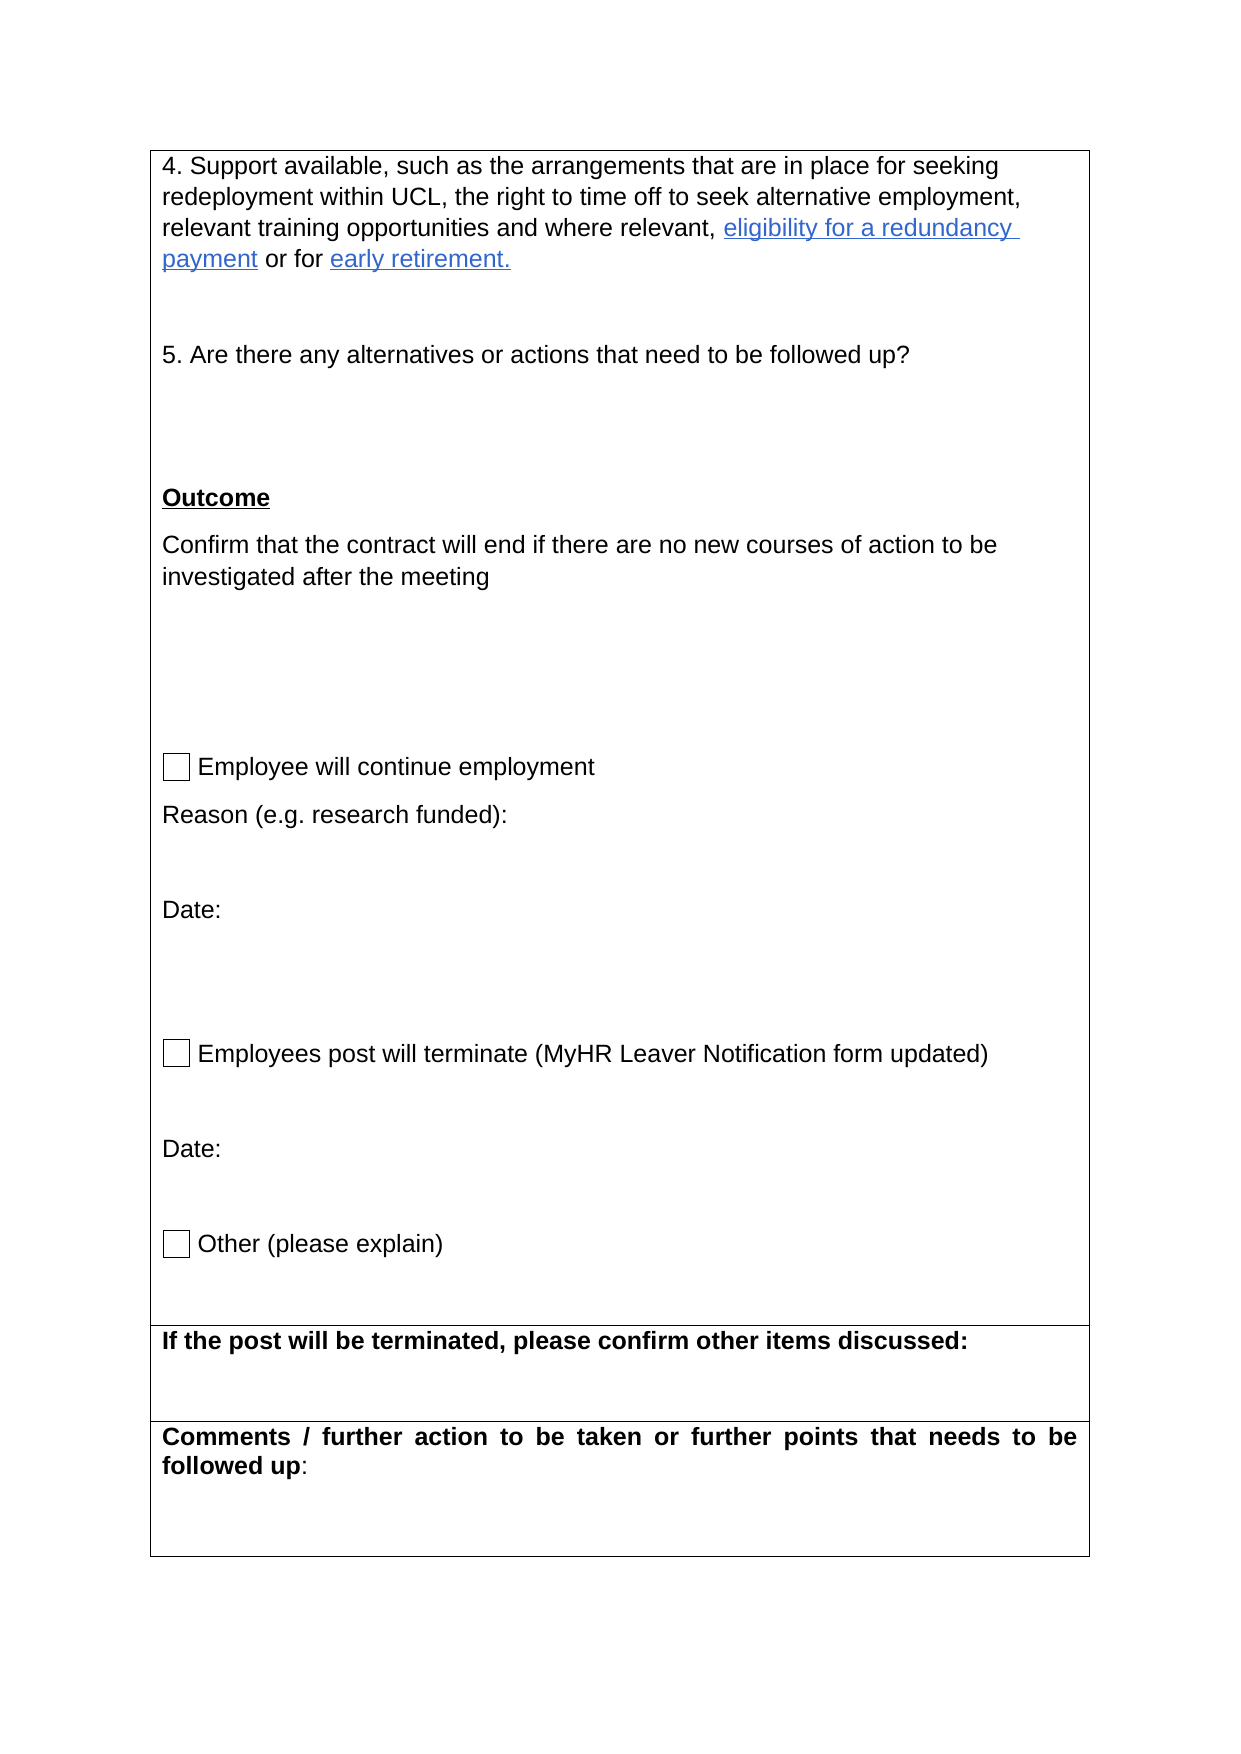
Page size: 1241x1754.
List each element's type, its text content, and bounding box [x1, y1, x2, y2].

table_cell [151, 1422, 1089, 1556]
table_cell If the post will be terminated, please confirm other items discussed: [151, 1326, 1089, 1421]
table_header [151, 151, 1089, 1325]
